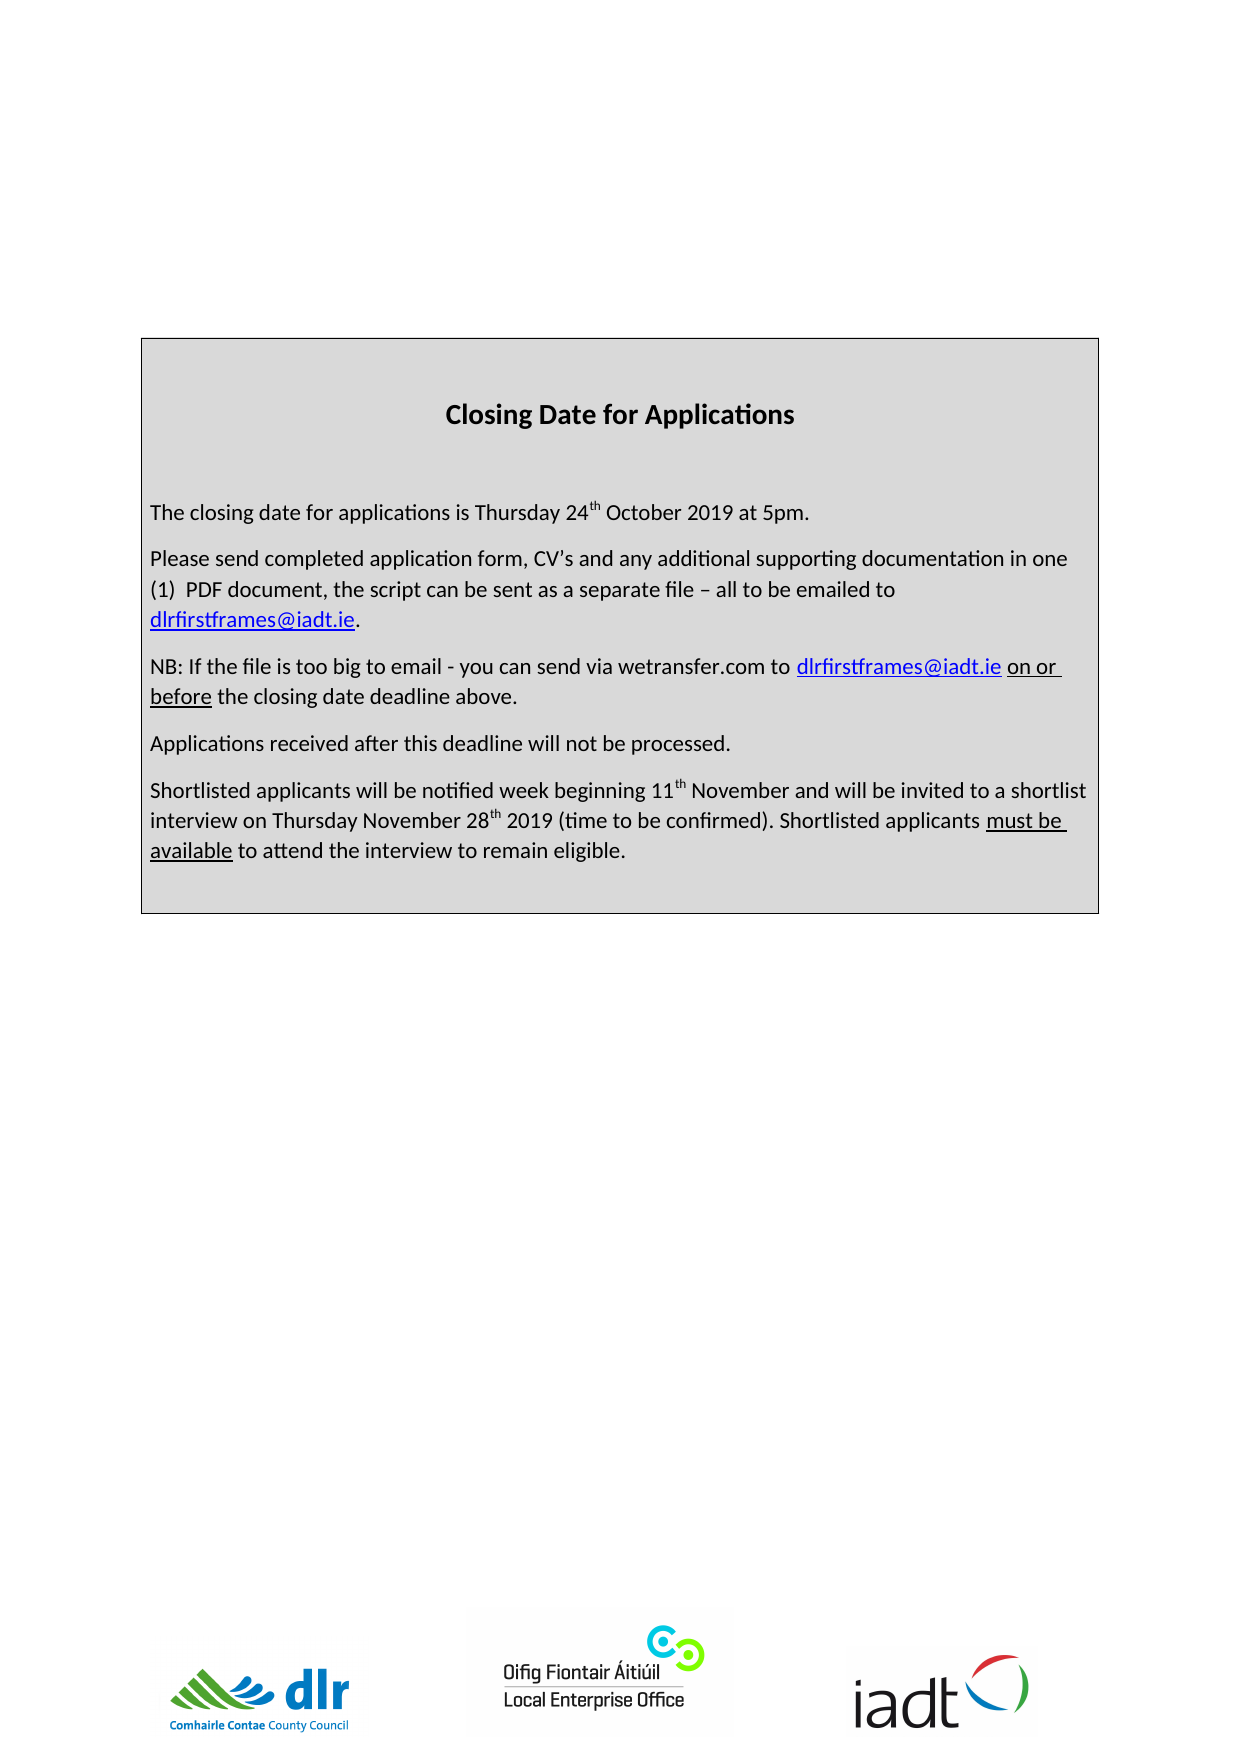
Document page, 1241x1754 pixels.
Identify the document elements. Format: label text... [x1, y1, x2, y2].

picture [150, 1636, 369, 1737]
picture [466, 1607, 734, 1737]
text Please send completed application form, CV’s and any additional supporting documentation in one (1) PDF document, the script can be sent as a separate file – all to be emailed to dlrfirstframes@iadt.ie. [142, 541, 1098, 633]
text The closing date for applications is Thursday 24th October 2019 at 5pm. [142, 494, 1098, 526]
text Applications received after this deadline will not be processed. [142, 726, 1098, 757]
text Shortlisted applicants will be notified week beginning 11th November and will be invited to a shortlist interview on Thursday November 28th 2019 (time to be confirmed). Shortlisted applicants must be available to attend the interview to remain eligible. [142, 773, 1098, 864]
picture [846, 1646, 1039, 1737]
text Closing Date for Applications [142, 393, 1098, 431]
text NB: If the file is too big to email - you can send via wetransfer.com to dlrfirstframes@iadt.ie on or before the closing date deadline above. [142, 649, 1098, 710]
